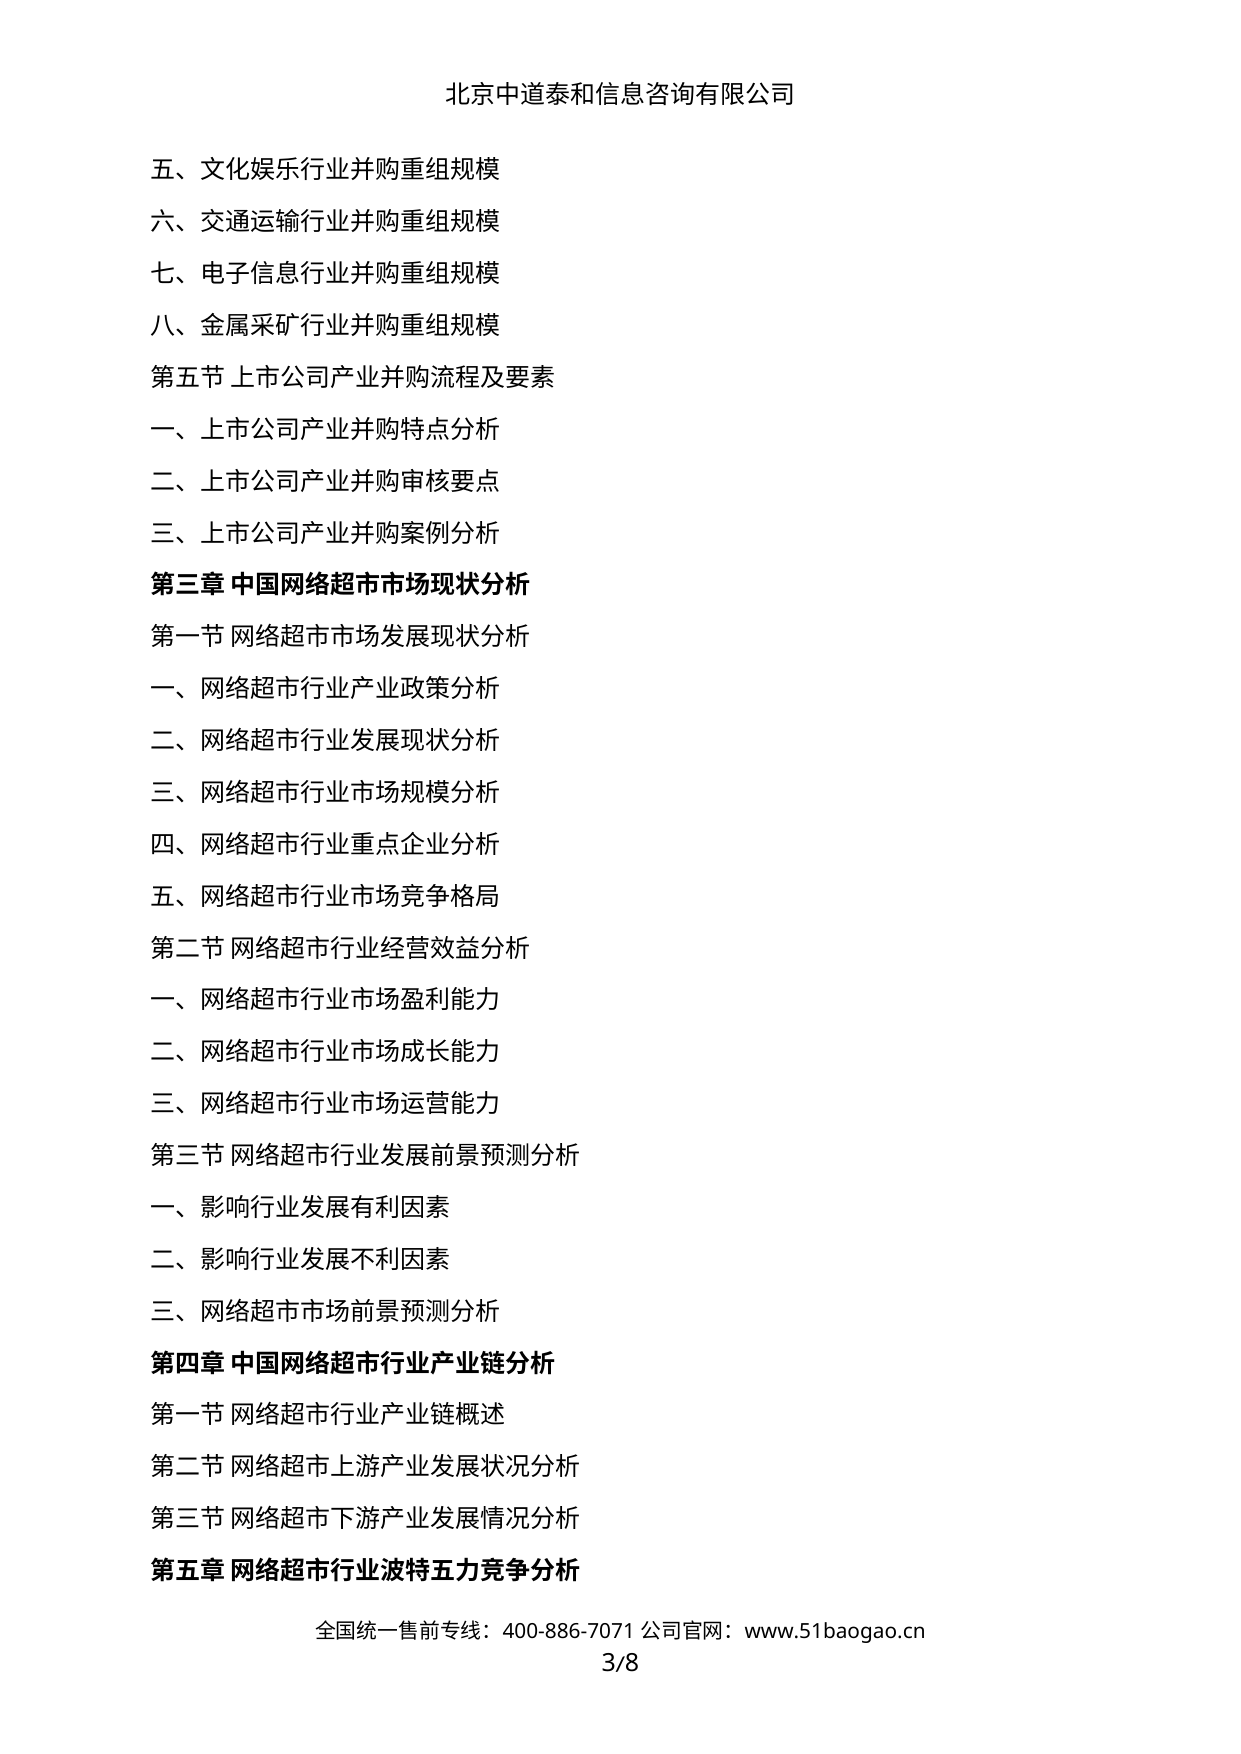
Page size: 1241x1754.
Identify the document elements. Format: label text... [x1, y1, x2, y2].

text 第五章 网络超市行业波特五力竞争分析 [150, 1551, 1090, 1587]
text 四、网络超市行业重点企业分析 [150, 824, 1090, 861]
text 一、网络超市行业产业政策分析 [150, 669, 1090, 705]
text 八、金属采矿行业并购重组规模 [150, 306, 1090, 342]
text 二、影响行业发展不利因素 [150, 1239, 1090, 1276]
text 第二节 网络超市上游产业发展状况分析 [150, 1447, 1090, 1483]
text 第二节 网络超市行业经营效益分析 [150, 928, 1090, 964]
text 五、文化娱乐行业并购重组规模 [150, 150, 1090, 186]
text 一、影响行业发展有利因素 [150, 1187, 1090, 1224]
text 第五节 上市公司产业并购流程及要素 [150, 357, 1090, 394]
text 第三节 网络超市行业发展前景预测分析 [150, 1136, 1090, 1172]
text 第三章 中国网络超市市场现状分析 [150, 565, 1090, 601]
text 三、网络超市行业市场规模分析 [150, 772, 1090, 809]
text 第一节 网络超市行业产业链概述 [150, 1395, 1090, 1431]
text 一、上市公司产业并购特点分析 [150, 409, 1090, 446]
text 二、网络超市行业发展现状分析 [150, 721, 1090, 757]
text 一、网络超市行业市场盈利能力 [150, 980, 1090, 1016]
text 三、网络超市行业市场运营能力 [150, 1084, 1090, 1120]
text 第三节 网络超市下游产业发展情况分析 [150, 1499, 1090, 1535]
text 二、网络超市行业市场成长能力 [150, 1032, 1090, 1068]
text 三、网络超市市场前景预测分析 [150, 1291, 1090, 1327]
text 五、网络超市行业市场竞争格局 [150, 876, 1090, 912]
text 第四章 中国网络超市行业产业链分析 [150, 1343, 1090, 1379]
text 二、上市公司产业并购审核要点 [150, 461, 1090, 497]
text 三、上市公司产业并购案例分析 [150, 513, 1090, 549]
text 六、交通运输行业并购重组规模 [150, 202, 1090, 238]
text 第一节 网络超市市场发展现状分析 [150, 617, 1090, 653]
text 七、电子信息行业并购重组规模 [150, 254, 1090, 290]
